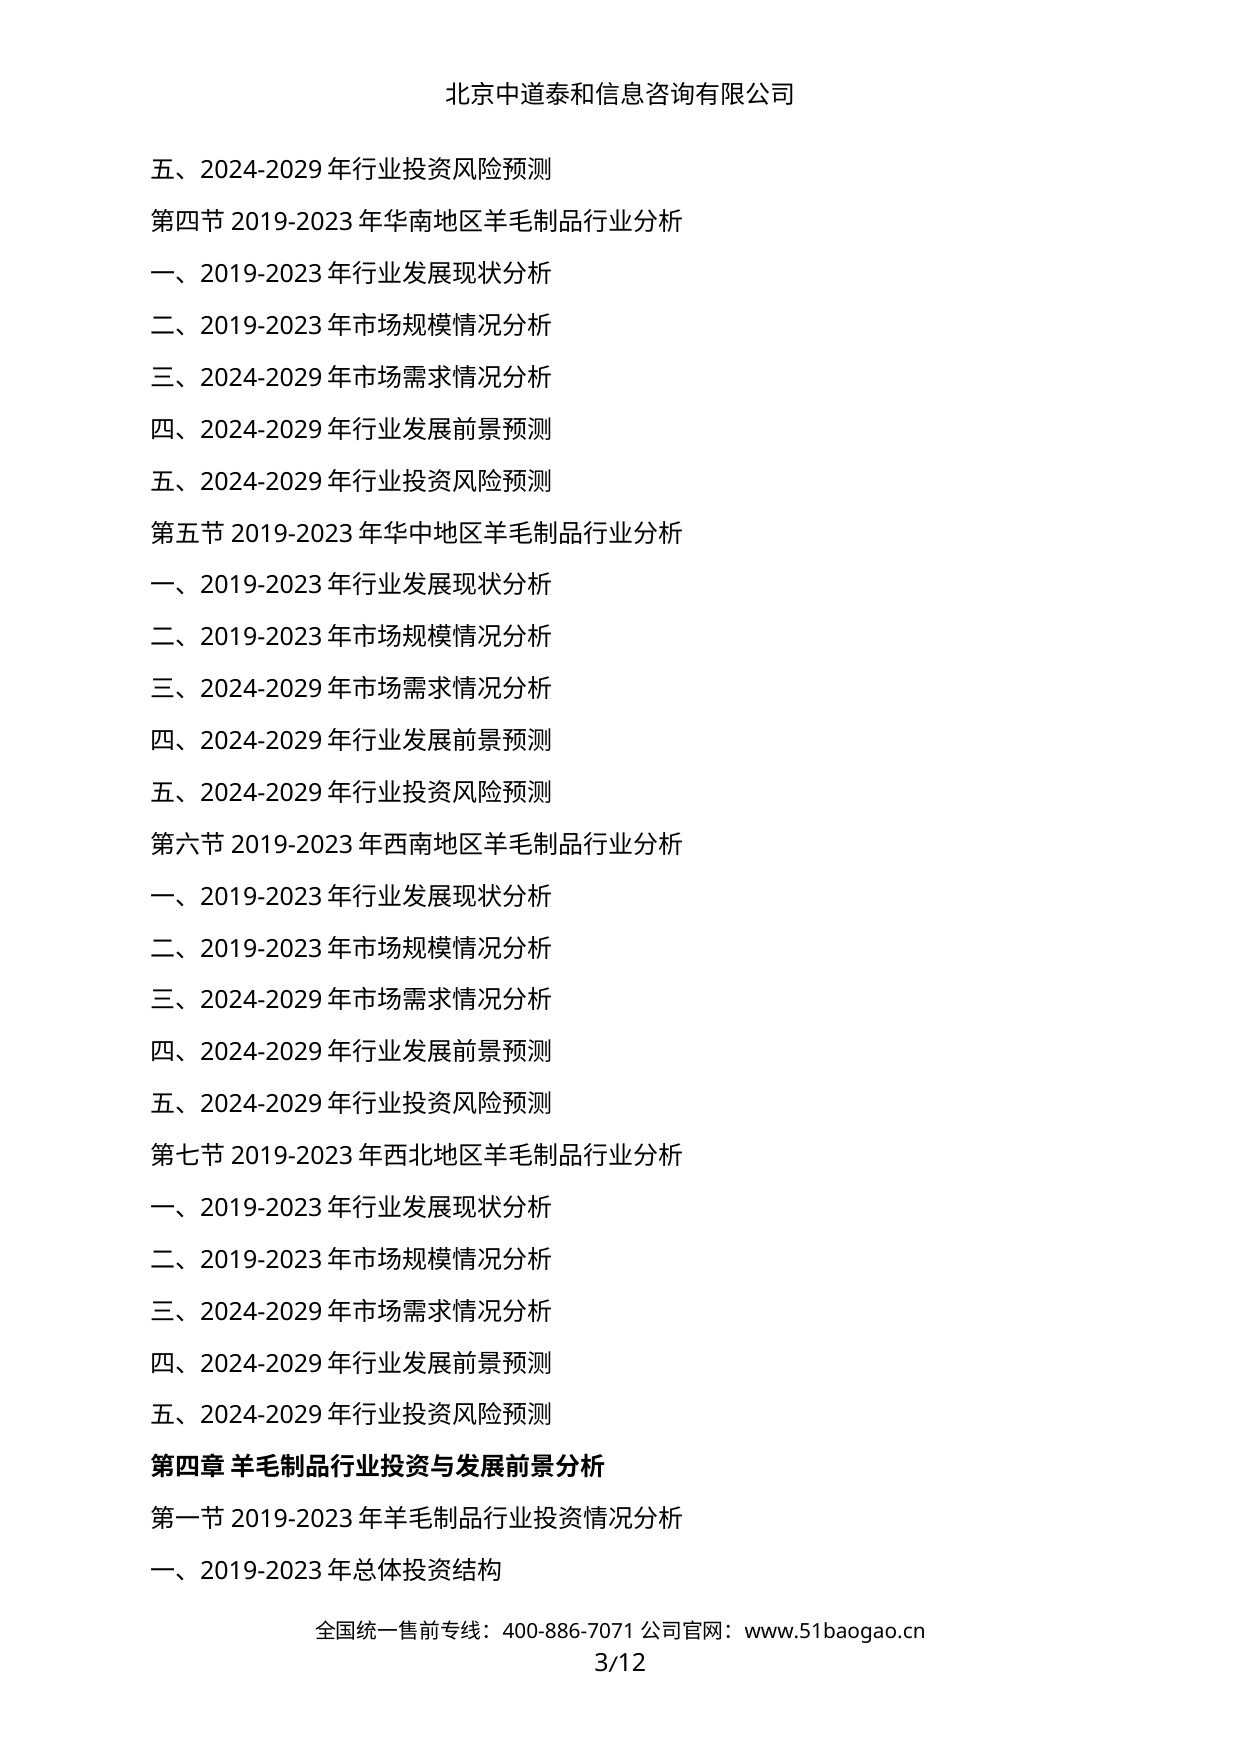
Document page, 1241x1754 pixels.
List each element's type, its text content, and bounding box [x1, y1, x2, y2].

text 三、2024-2029年市场需求情况分析 [150, 1291, 1090, 1327]
text 第七节 2019-2023年西北地区羊毛制品行业分析 [150, 1136, 1090, 1172]
text 五、2024-2029年行业投资风险预测 [150, 1084, 1090, 1120]
text 四、2024-2029年行业发展前景预测 [150, 409, 1090, 446]
text 二、2019-2023年市场规模情况分析 [150, 928, 1090, 964]
text 第一节 2019-2023年羊毛制品行业投资情况分析 [150, 1499, 1090, 1535]
text 三、2024-2029年市场需求情况分析 [150, 980, 1090, 1016]
text 五、2024-2029年行业投资风险预测 [150, 461, 1090, 497]
text 一、2019-2023年行业发展现状分析 [150, 565, 1090, 601]
text 二、2019-2023年市场规模情况分析 [150, 306, 1090, 342]
text 二、2019-2023年市场规模情况分析 [150, 617, 1090, 653]
text 一、2019-2023年总体投资结构 [150, 1551, 1090, 1587]
text 第五节 2019-2023年华中地区羊毛制品行业分析 [150, 513, 1090, 549]
text 三、2024-2029年市场需求情况分析 [150, 669, 1090, 705]
text 三、2024-2029年市场需求情况分析 [150, 357, 1090, 394]
text 第四节 2019-2023年华南地区羊毛制品行业分析 [150, 202, 1090, 238]
text 一、2019-2023年行业发展现状分析 [150, 876, 1090, 912]
text 四、2024-2029年行业发展前景预测 [150, 1032, 1090, 1068]
text 第四章 羊毛制品行业投资与发展前景分析 [150, 1447, 1090, 1483]
text 四、2024-2029年行业发展前景预测 [150, 1343, 1090, 1379]
text 第六节 2019-2023年西南地区羊毛制品行业分析 [150, 824, 1090, 861]
text 二、2019-2023年市场规模情况分析 [150, 1239, 1090, 1276]
text 五、2024-2029年行业投资风险预测 [150, 150, 1090, 186]
text 五、2024-2029年行业投资风险预测 [150, 1395, 1090, 1431]
text 四、2024-2029年行业发展前景预测 [150, 721, 1090, 757]
text 五、2024-2029年行业投资风险预测 [150, 772, 1090, 809]
text 一、2019-2023年行业发展现状分析 [150, 1187, 1090, 1224]
text 一、2019-2023年行业发展现状分析 [150, 254, 1090, 290]
